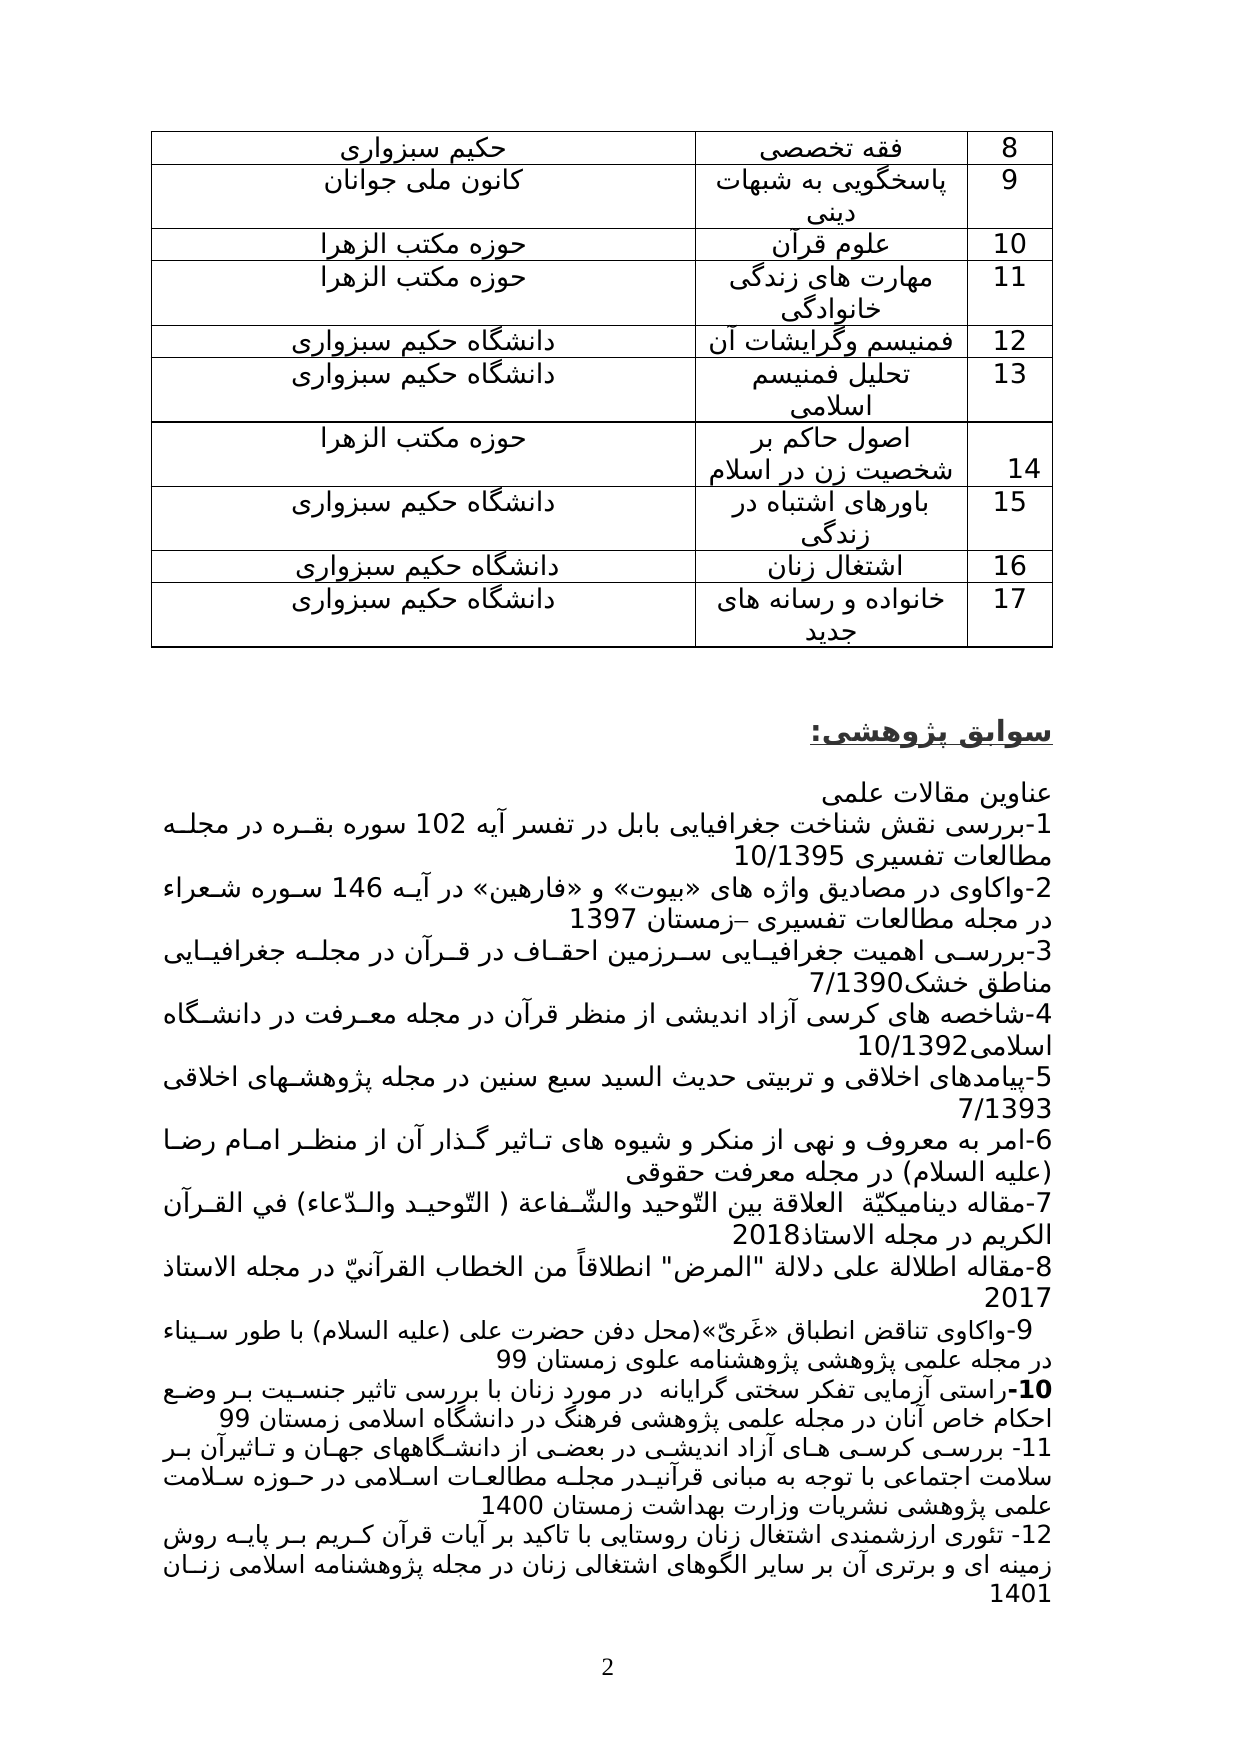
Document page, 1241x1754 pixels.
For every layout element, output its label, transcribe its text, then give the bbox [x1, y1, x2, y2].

text 12- تئوری ارزشمندی اشتغال زنان روستایی با تاکید بر آیات قرآن کریم بر پایه روش زمینه ای و برتری آن بر سایر الگوهای اشتغالی زنان در مجله پژوهشنامه اسلامی زنان 1401 [162, 1521, 1053, 1608]
table_cell کانون ملی جوانان [152, 165, 695, 228]
table_cell دانشگاه حکیم سبزواری [152, 583, 695, 646]
table_cell دانشگاه حکیم سبزواری [152, 326, 695, 357]
text 4-شاخصه های کرسی آزاد اندیشی از منظر قرآن در مجله معرفت در دانشگاه اسلامی10/1392 [162, 998, 1053, 1062]
text 3-بررسی اهمیت جغرافیایی سرزمین احقاف در قرآن در مجله جغرافیایی مناطق خشک7/1390 [162, 935, 1053, 998]
table_cell 15 [968, 487, 1052, 550]
text 7-مقاله ديناميكيّة العلاقة بين التّوحيد والشّفاعة ( التّوحيد والدّعاء) في القرآن الكريم در مجله الاستاذ2018 [162, 1188, 1053, 1251]
table_cell باورهای اشتباه در زندگی [696, 487, 967, 550]
text عناوین مقالات علمی [162, 777, 1053, 809]
table_cell دانشگاه حکیم سبزواری [152, 487, 695, 550]
text 11- بررسی کرسی های آزاد اندیشی در بعضی از دانشگاههای جهان و تاثیرآن بر سلامت اجتماعی با توجه به مبانی قرآنیدر مجله مطالعات اسلامی در حوزه سلامت علمی پژوهشی نشریات وزارت بهداشت زمستان 1400 [162, 1433, 1053, 1521]
table_cell اشتغال زنان [696, 551, 967, 582]
table_cell 14 [968, 423, 1052, 486]
table_cell پاسخگویی به شبهات دینی [696, 165, 967, 228]
table_cell 13 [968, 358, 1052, 421]
table_cell تحلیل فمنیسم اسلامی [696, 358, 967, 421]
table_cell اصول حاکم بر شخصیت زن در اسلام [696, 423, 967, 486]
text 10-راستی آزمایی تفکر سختی گرایانه در مورد زنان با بررسی تاثیر جنسیت بر وضع احکام خاص آنان در مجله علمی پژوهشی فرهنگ در دانشگاه اسلامی زمستان 99 [162, 1375, 1053, 1433]
table_cell حوزه مکتب الزهرا [152, 229, 695, 260]
text 5-پیامدهای اخلاقی و تربیتی حدیث السید سبع سنین در مجله پژوهشهای اخلاقی7/1393 [162, 1062, 1053, 1125]
text 2-واکاوی در مصادیق واژه های «بیوت» و «فارهین» در آیه 146 سوره شعراء در مجله مطالعات تفسیری –زمستان 1397 [162, 872, 1053, 935]
table_cell 9 [968, 165, 1052, 228]
table_cell فمنیسم وگرایشات آن [696, 326, 967, 357]
table_cell خانواده و رسانه های جدید [696, 583, 967, 646]
table_cell 11 [968, 261, 1052, 324]
text 6-امر به معروف و نهی از منکر و شیوه های تاثیر گذار آن از منظر امام رضا (علیه السلام) در مجله معرفت حقوقی [162, 1125, 1053, 1188]
table_cell دانشگاه حکیم سبزواری [152, 358, 695, 421]
table_cell حکیم سبزواری [152, 132, 695, 164]
table_cell 8 [968, 132, 1052, 164]
table_cell 17 [968, 583, 1052, 646]
table_cell 12 [968, 326, 1052, 357]
table_cell علوم قرآن [696, 229, 967, 260]
table_cell 10 [968, 229, 1052, 260]
text 9-واکاوی تناقض انطباق «غَریّ»(محل دفن حضرت علی (علیه السلام) با طور سیناء در مجله علمی پژوهشی پژوهشنامه علوی زمستان 99 [162, 1314, 1053, 1375]
table_cell حوزه مکتب الزهرا [152, 423, 695, 486]
table_cell مهارت های زندگی خانوادگی [696, 261, 967, 324]
text 8-مقاله اطلالة على دلالة "المرض" انطلاقاً من الخطاب القرآنيّ در مجله الاستاذ2017 [162, 1251, 1053, 1314]
table_cell فقه تخصصی [696, 132, 967, 164]
text 1-بررسی نقش شناخت جغرافیایی بابل در تفسر آیه 102 سوره بقره در مجله مطالعات تفسیری 10/1395 [162, 809, 1053, 872]
table_cell 16 [968, 551, 1052, 582]
table_cell حوزه مکتب الزهرا [152, 261, 695, 324]
text سوابق پژوهشی: [162, 714, 1053, 748]
table_cell دانشگاه حکیم سبزواری [152, 551, 695, 582]
